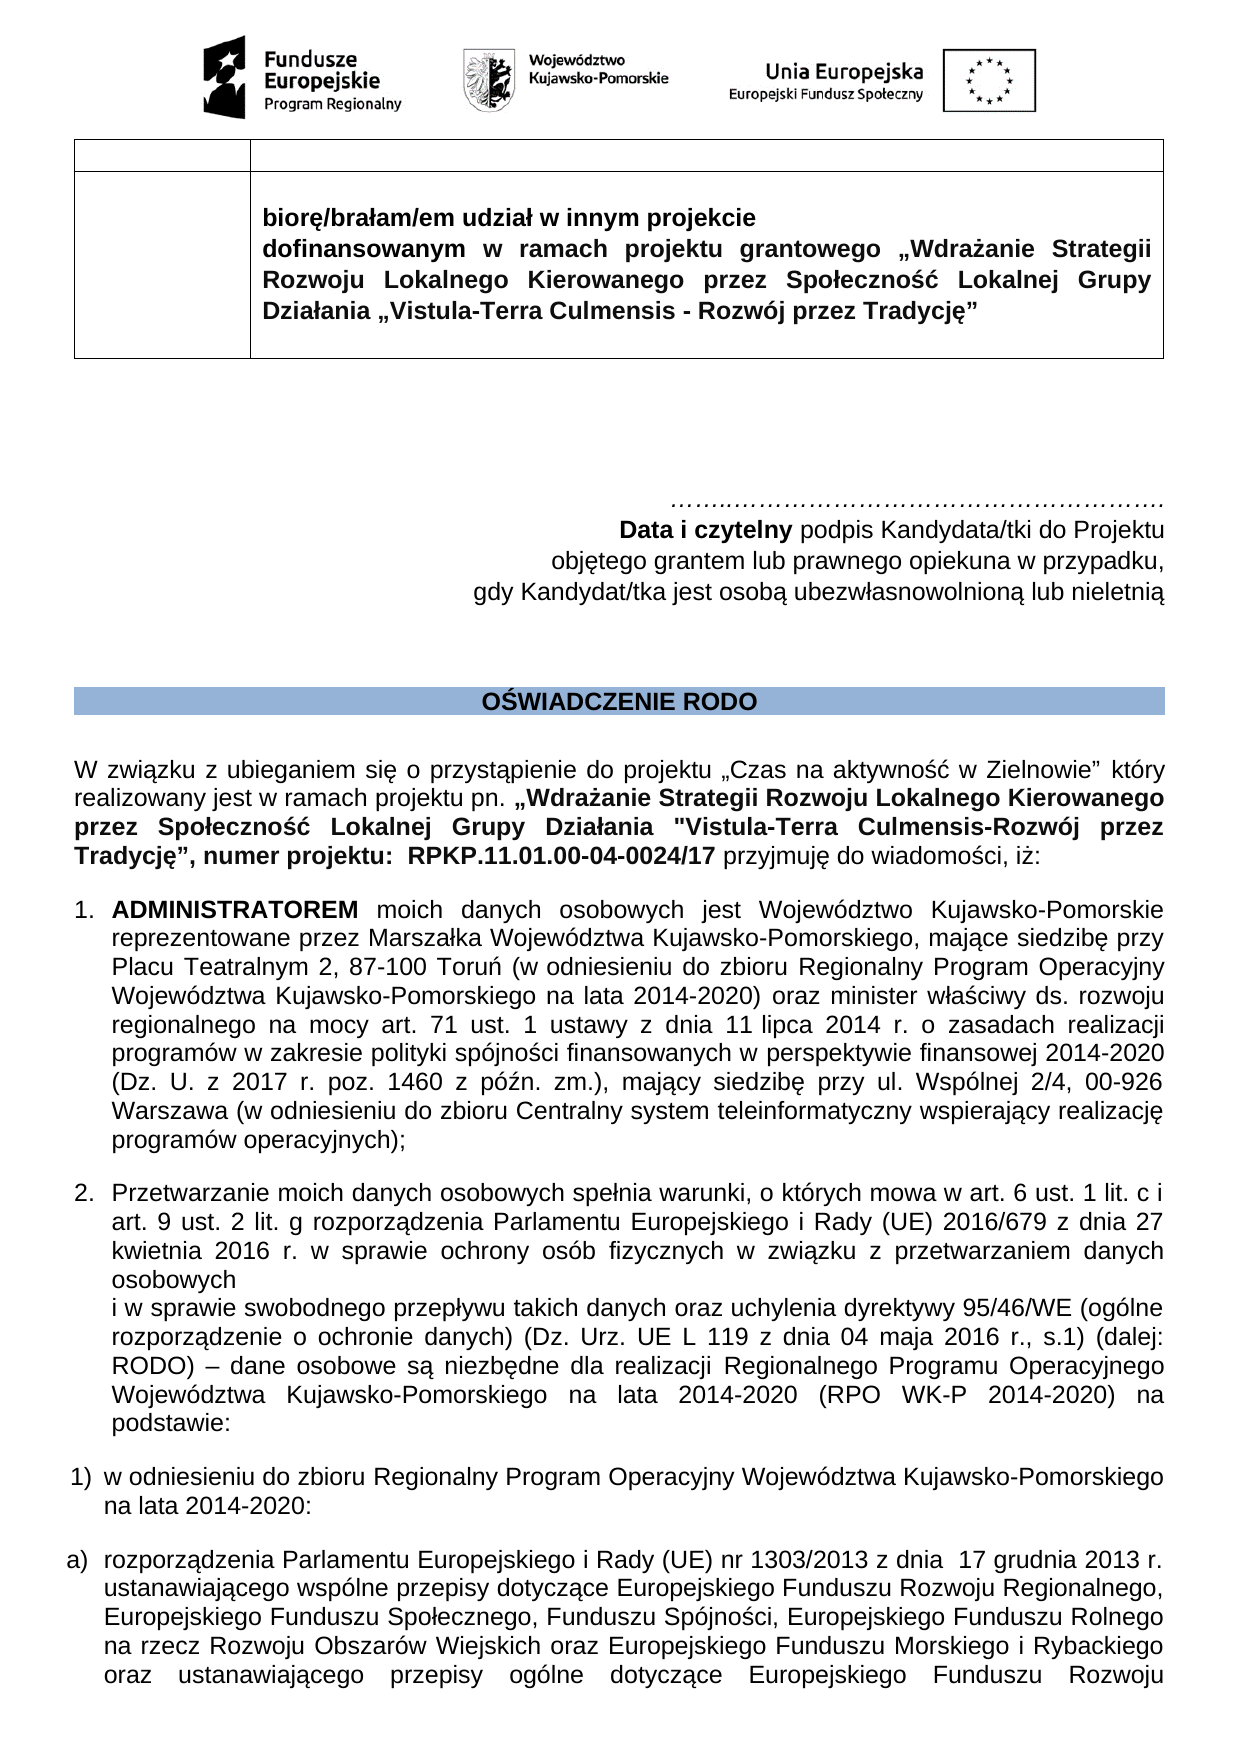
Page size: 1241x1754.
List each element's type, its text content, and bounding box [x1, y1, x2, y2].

text objętego grantem lub prawnego opiekuna w przypadku, [74, 546, 1165, 574]
list Przetwarzanie moich danych osobowych spełnia warunki, o których mowa w art. 6 ust. 1 lit. c i art. 9 ust. 2 lit. g rozporządzenia Parlamentu Europejskiego i Rady (UE) 2016/679 z dnia 27 kwietnia 2016 r. w sprawie ochrony osób fizycznych w związku z przetwarzaniem danych osobowych i w sprawie swobodnego przepływu takich danych oraz uchylenia dyrektywy 95/46/WE (ogólne rozporządzenie o ochronie danych) (Dz. Urz. UE L 119 z dnia 04 maja 2016 r., s.1) (dalej: RODO) – dane osobowe są niezbędne dla realizacji Regionalnego Programu Operacyjnego Województwa Kujawsko-Pomorskiego na lata 2014-2020 (RPO WK-P 2014-2020) na podstawie: [74, 1178, 1165, 1437]
list ADMINISTRATOREM moich danych osobowych jest Województwo Kujawsko-Pomorskie reprezentowane przez Marszałka Województwa Kujawsko-Pomorskiego, mające siedzibę przy Placu Teatralnym 2, 87-100 Toruń (w odniesieniu do zbioru Regionalny Program Operacyjny Województwa Kujawsko-Pomorskiego na lata 2014-2020) oraz minister właściwy ds. rozwoju regionalnego na mocy art. 71 ust. 1 ustawy z dnia 11 lipca 2014 r. o zasadach realizacji programów w zakresie polityki spójności finansowanych w perspektywie finansowej 2014-2020 (Dz. U. z 2017 r. poz. 1460 z późn. zm.), mający siedzibę przy ul. Wspólnej 2/4, 00-926 Warszawa (w odniesieniu do zbioru Centralny system teleinformatyczny wspierający realizację programów operacyjnych); [74, 895, 1165, 1153]
text Data i czytelny podpis Kandydata/tki do Projektu [74, 514, 1165, 543]
text ……..……………………………………………. [74, 483, 1165, 512]
table_cell biorę/brałam/em udział w innym projekcie dofinansowanym w ramach projektu grantowego „Wdrażanie Strategii Rozwoju Lokalnego Kierowanego przez Społeczność Lokalnej Grupy Działania „Vistula-Terra Culmensis - Rozwój przez Tradycję” [251, 172, 1163, 358]
picture [183, 14, 1056, 139]
list gdy Kandydat/tka jest osobą ubezwłasnowolnioną lub nieletnią [186, 577, 1165, 605]
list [66, 1545, 1165, 1688]
text W związku z ubieganiem się o przystąpienie do projektu „Czas na aktywność w Zielnowie” który realizowany jest w ramach projektu pn. „Wdrażanie Strategii Rozwoju Lokalnego Kierowanego przez Społeczność Lokalnej Grupy Działania "Vistula-Terra Culmensis-Rozwój przez Tradycję”, numer projektu: RPKP.11.01.00-04-0024/17 przyjmuję do wiadomości, iż: [74, 755, 1165, 870]
list w odniesieniu do zbioru Regionalny Program Operacyjny Województwa Kujawsko-Pomorskiego na lata 2014-2020: [70, 1462, 1165, 1520]
table_cell [75, 172, 250, 358]
table_cell [75, 140, 250, 171]
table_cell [251, 140, 1163, 171]
text OŚWIADCZENIE RODO [74, 687, 1165, 715]
